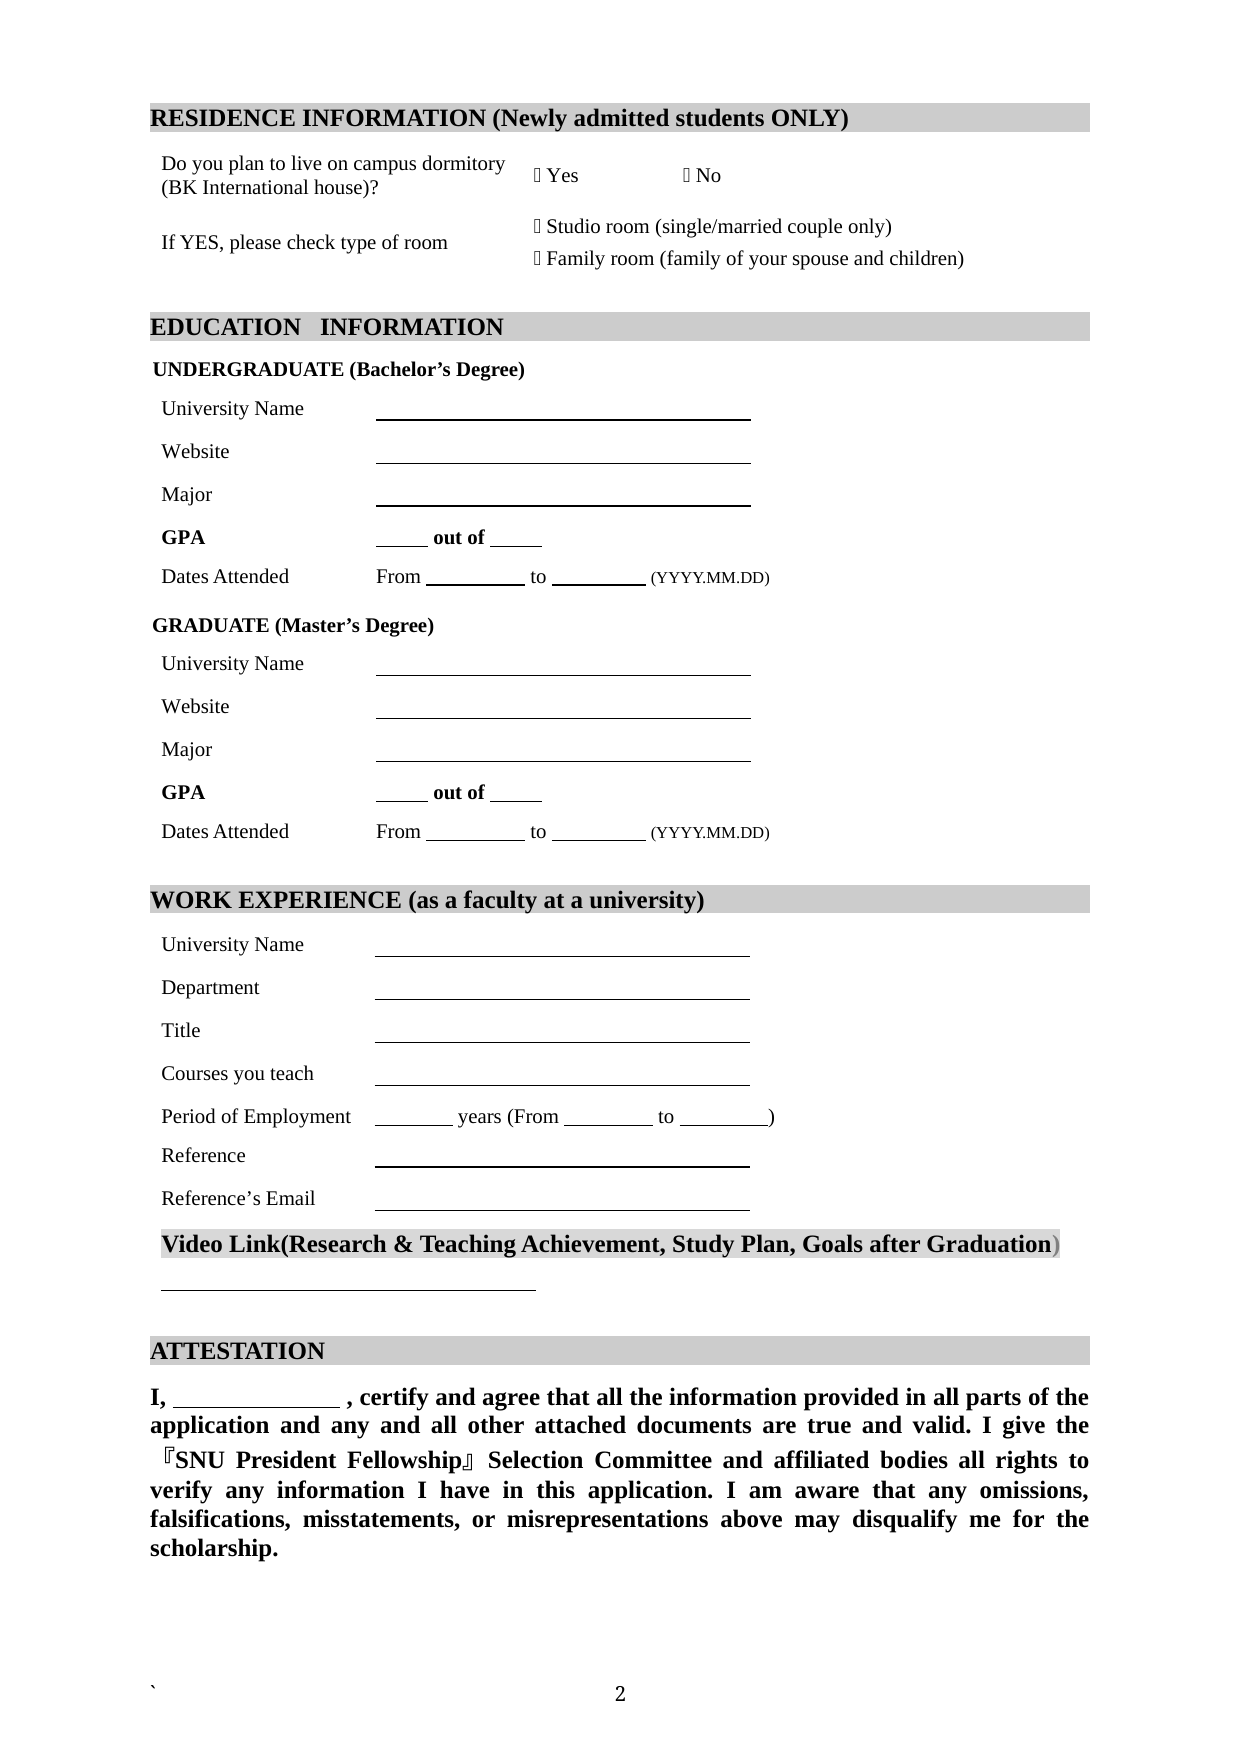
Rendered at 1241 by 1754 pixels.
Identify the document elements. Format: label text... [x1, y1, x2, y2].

table_header [365, 390, 1090, 433]
text EDUCATION INFORMATION [150, 312, 1090, 341]
text WORK EXPERIENCE (as a faculty at a university) [150, 885, 1090, 913]
table_cell years (From to ) [363, 1098, 1084, 1137]
text ATTESTATION [150, 1336, 1090, 1365]
table_cell If YES, please check type of room [150, 208, 522, 278]
table_cell Title [150, 1012, 363, 1055]
subtitle GRADUATE (Master’s Degree) [152, 613, 1090, 637]
table_cell Website [150, 688, 364, 731]
table_cell [365, 731, 1090, 774]
table_cell Courses you teach [150, 1055, 363, 1098]
table_header [365, 645, 1090, 688]
table_cell Video Link(Research & Teaching Achievement, Study Plan, Goals after Graduation) [150, 1223, 1084, 1303]
text I, , certify and agree that all the information provided in all parts of the application and any and all other attached documents are true and valid. I give the 『SNU President Fellowship』Selection Committee and affiliated bodies all rights to verify any information I have in this application. I am aware that any omissions, falsifications, misstatements, or misrepresentations above may disqualify me for the scholarship. [150, 1382, 1090, 1562]
table_cell From to (YYYY.MM.DD) [365, 813, 1090, 851]
table_cell out of [365, 774, 1090, 813]
table_cell out of [365, 519, 1090, 557]
table_cell Reference [150, 1137, 363, 1180]
table_cell Major [150, 476, 364, 519]
table_cell Dates Attended [150, 813, 364, 851]
table_cell Dates Attended [150, 557, 364, 596]
table_cell GPA [150, 519, 364, 557]
text RESIDENCE INFORMATION (Newly admitted students ONLY) [150, 103, 1090, 132]
table_cell Major [150, 731, 364, 774]
table_cell [363, 1012, 1084, 1055]
table_header [363, 926, 1084, 969]
table_header Yes No [522, 145, 1090, 207]
table_header University Name [150, 926, 363, 969]
table_header University Name [150, 390, 364, 433]
table_cell Website [150, 433, 364, 476]
table_cell [365, 476, 1090, 519]
table_cell [363, 1055, 1084, 1098]
table_cell Department [150, 969, 363, 1012]
table_cell Studio room (single/married couple only) Family room (family of your spouse and children) [522, 208, 1090, 278]
table_cell [363, 969, 1084, 1012]
table_cell Period of Employment [150, 1098, 363, 1137]
table_header University Name [150, 645, 364, 688]
table_cell [363, 1180, 1084, 1223]
table_cell [363, 1137, 1084, 1180]
subtitle UNDERGRADUATE (Bachelor’s Degree) [152, 357, 1090, 381]
table_cell Reference’s Email [150, 1180, 363, 1223]
table_cell [365, 433, 1090, 476]
table_header Do you plan to live on campus dormitory (BK International house)? [150, 145, 522, 207]
table_cell GPA [150, 774, 364, 813]
table_cell [365, 688, 1090, 731]
table_cell From to (YYYY.MM.DD) [365, 557, 1090, 596]
